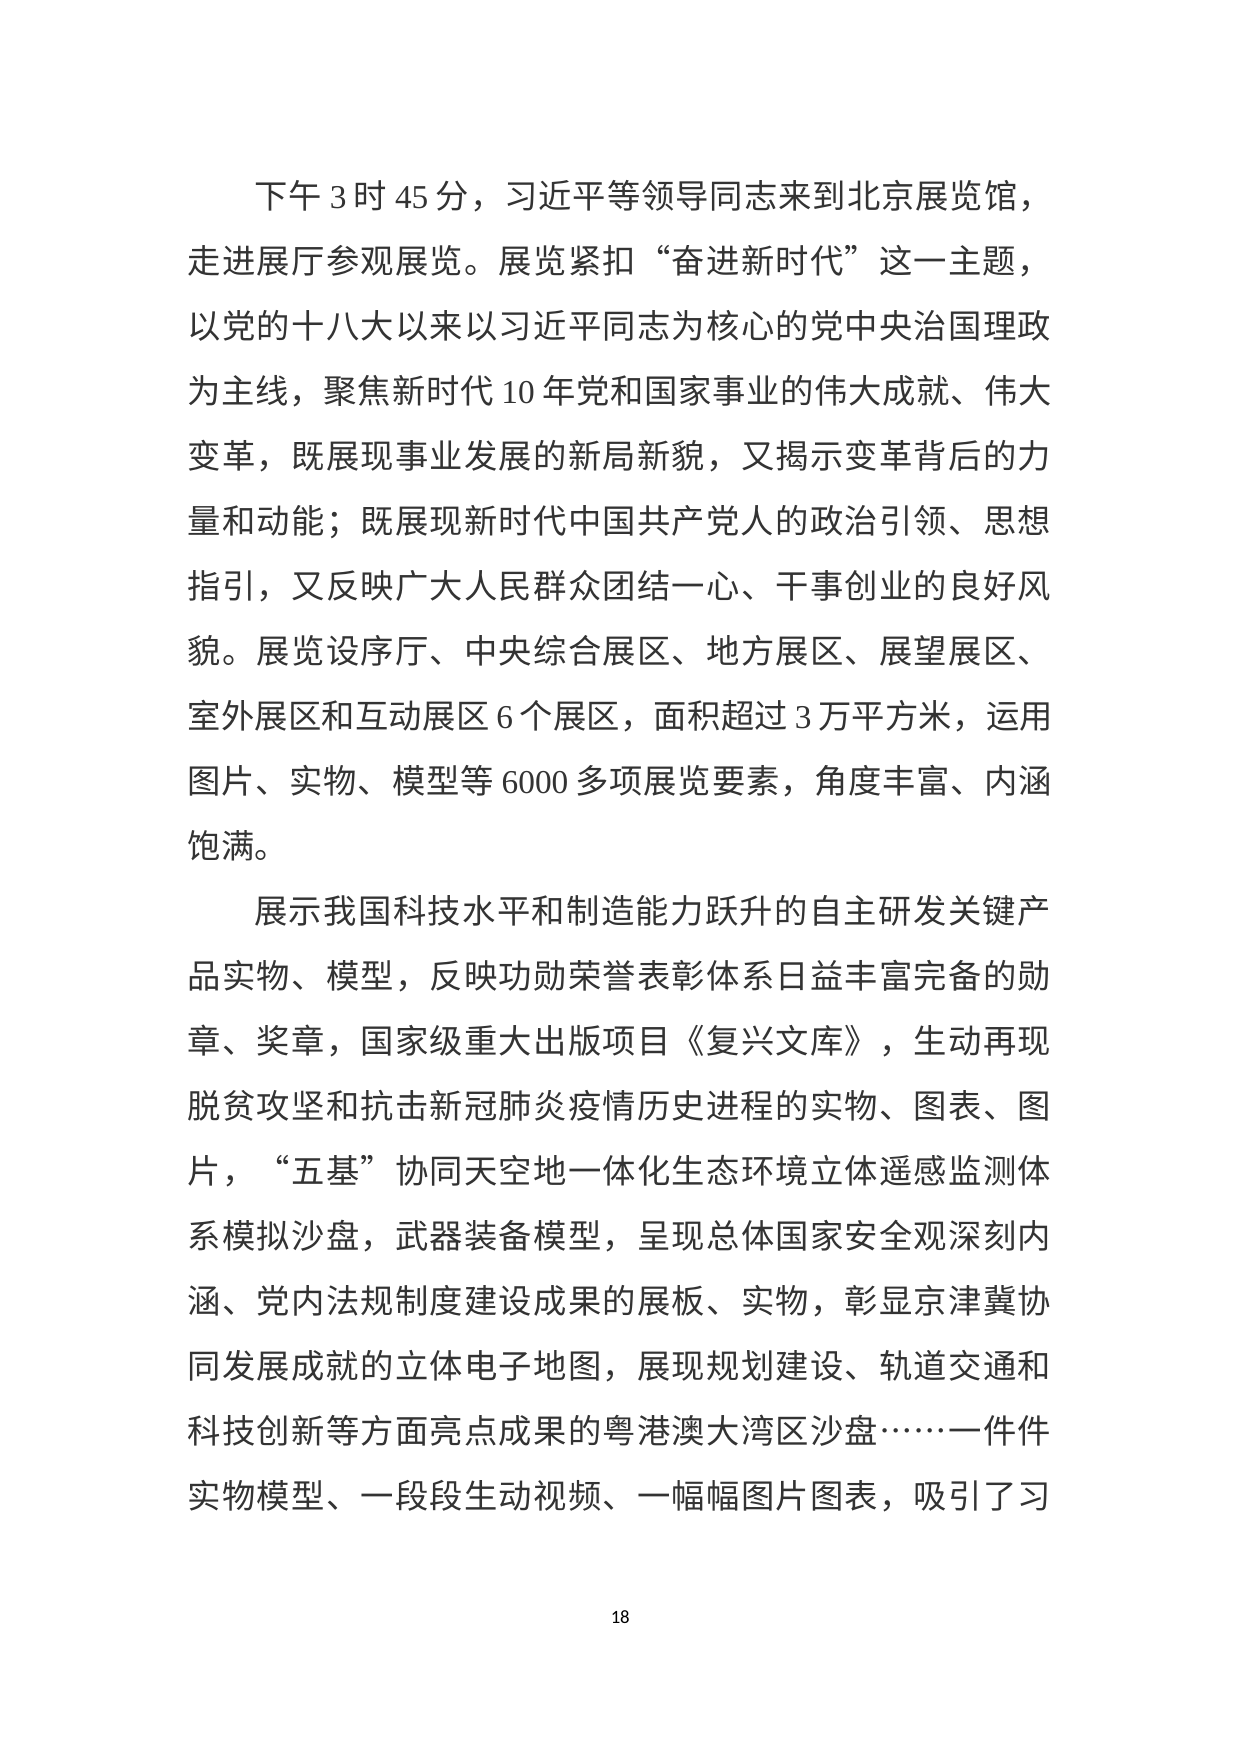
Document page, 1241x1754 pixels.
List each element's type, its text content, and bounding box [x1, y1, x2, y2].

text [187, 877, 1053, 1527]
text 下午3时45分，习近平等领导同志来到北京展览馆，走进展厅参观展览。展览紧扣“奋进新时代”这一主题，以党的十八大以来以习近平同志为核心的党中央治国理政为主线，聚焦新时代10年党和国家事业的伟大成就、伟大变革，既展现事业发展的新局新貌，又揭示变革背后的力量和动能；既展现新时代中国共产党人的政治引领、思想指引，又反映广大人民群众团结一心、干事创业的良好风貌。展览设序厅、中央综合展区、地方展区、展望展区、室外展区和互动展区6个展区，面积超过3万平方米，运用图片、实物、模型等6000多项展览要素，角度丰富、内涵饱满。 [187, 162, 1053, 877]
